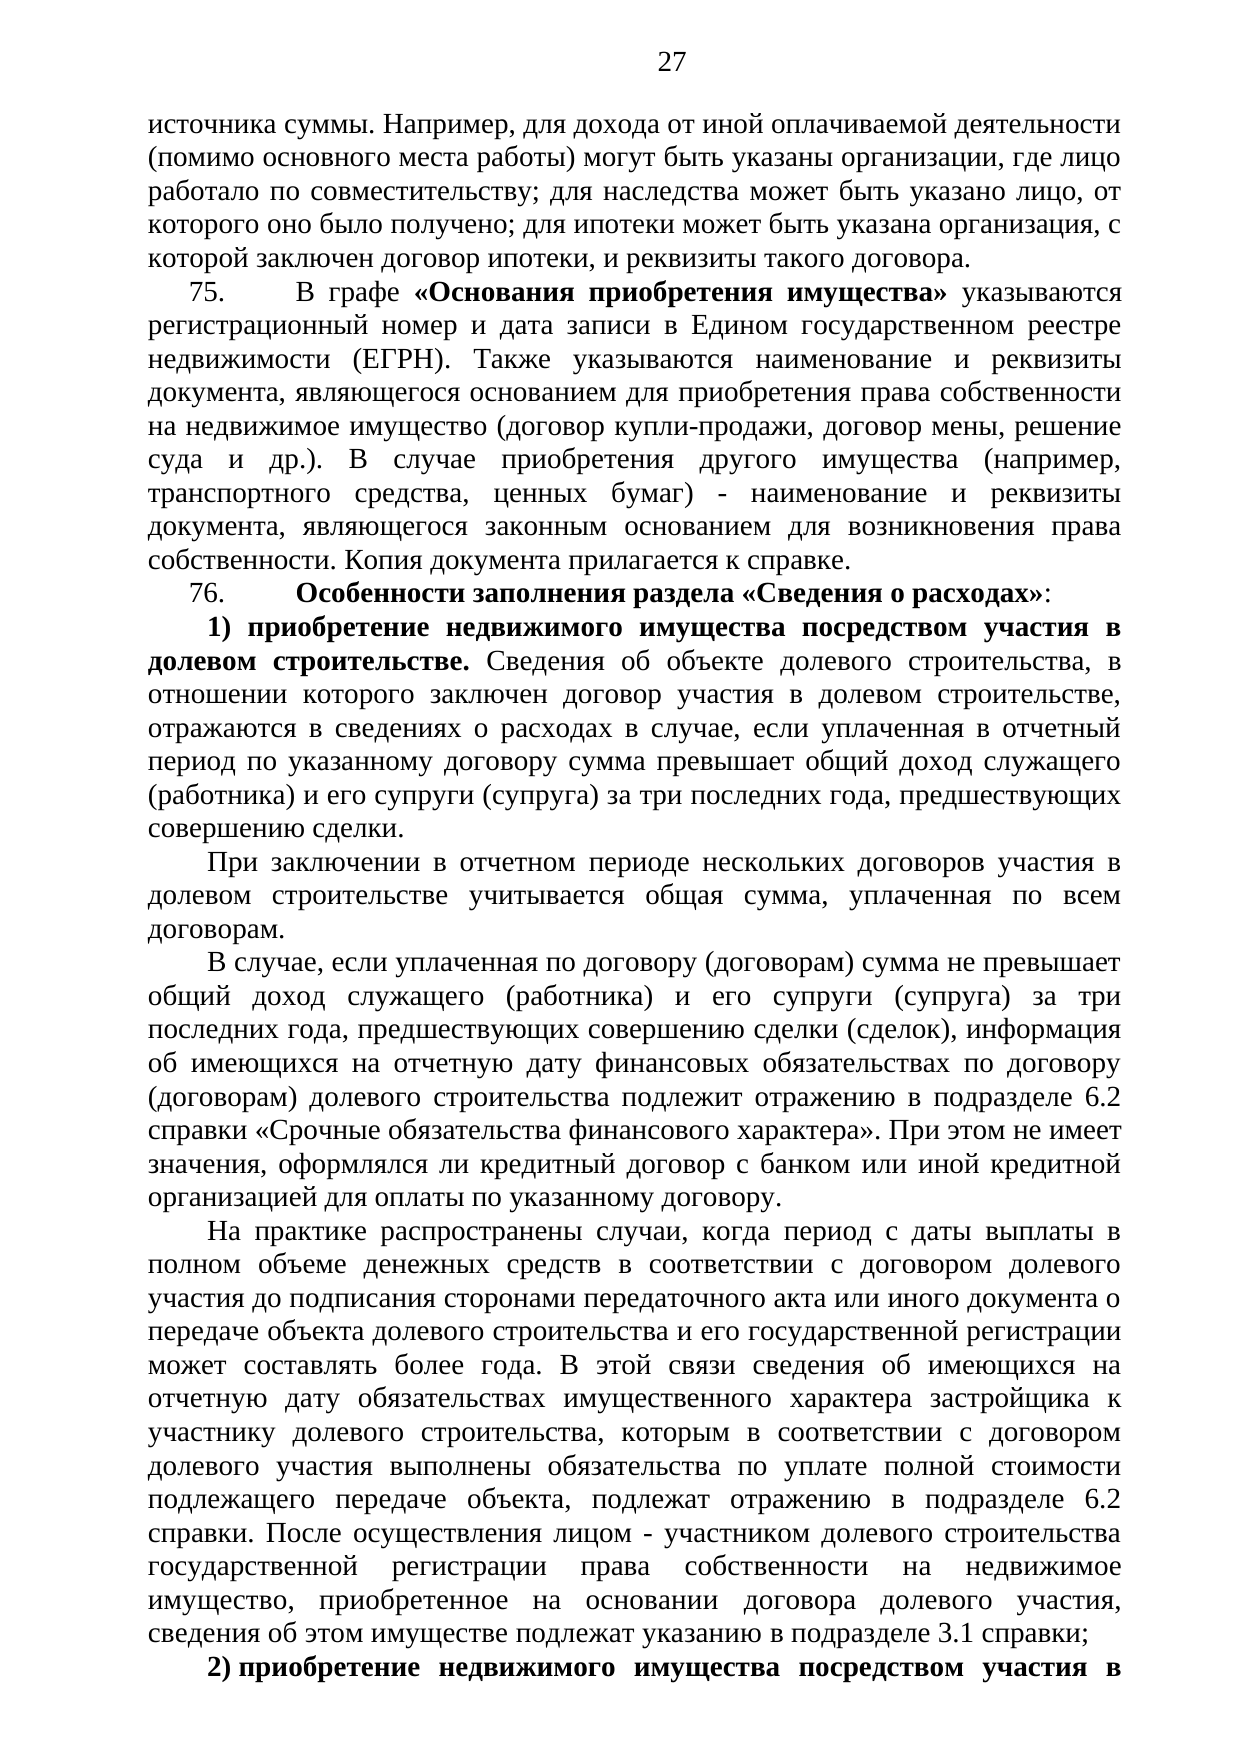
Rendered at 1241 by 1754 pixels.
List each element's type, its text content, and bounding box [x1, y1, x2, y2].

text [148, 1649, 1122, 1682]
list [148, 106, 1122, 274]
list В графе «Основания приобретения имущества» указываются регистрационный номер и дата записи в Едином государственном реестре недвижимости (ЕГРН). Также указываются наименование и реквизиты документа, являющегося основанием для приобретения права собственности на недвижимое имущество (договор купли-продажи, договор мены, решение суда и др.). В случае приобретения другого имущества (например, транспортного средства, ценных бумаг) - наименование и реквизиты документа, являющегося законным основанием для возникновения права собственности. Копия документа прилагается к справке. [148, 274, 1122, 576]
text На практике распространены случаи, когда период с даты выплаты в полном объеме денежных средств в соответствии с договором долевого участия до подписания сторонами передаточного акта или иного документа о передаче объекта долевого строительства и его государственной регистрации может составлять более года. В этой связи сведения об имеющихся на отчетную дату обязательствах имущественного характера застройщика к участнику долевого строительства, которым в соответствии с договором долевого участия выполнены обязательства по уплате полной стоимости подлежащего передаче объекта, подлежат отражению в подразделе 6.2 справки. После осуществления лицом - участником долевого строительства государственной регистрации права собственности на недвижимое имущество, приобретенное на основании договора долевого участия, сведения об этом имуществе подлежат указанию в подразделе 3.1 справки; [148, 1213, 1122, 1649]
text При заключении в отчетном периоде нескольких договоров участия в долевом строительстве учитывается общая сумма, уплаченная по всем договорам. [148, 844, 1122, 944]
text 1) приобретение недвижимого имущества посредством участия в долевом строительстве. Сведения об объекте долевого строительства, в отношении которого заключен договор участия в долевом строительстве, отражаются в сведениях о расходах в случае, если уплаченная в отчетный период по указанному договору сумма превышает общий доход служащего (работника) и его супруги (супруга) за три последних года, предшествующих совершению сделки. [148, 609, 1122, 844]
list Особенности заполнения раздела «Сведения о расходах»: [148, 576, 1122, 609]
text В случае, если уплаченная по договору (договорам) сумма не превышает общий доход служащего (работника) и его супруги (супруга) за три последних года, предшествующих совершению сделки (сделок), информация об имеющихся на отчетную дату финансовых обязательствах по договору (договорам) долевого строительства подлежит отражению в подразделе 6.2 справки «Срочные обязательства финансового характера». При этом не имеет значения, оформлялся ли кредитный договор с банком или иной кредитной организацией для оплаты по указанному договору. [148, 944, 1122, 1213]
